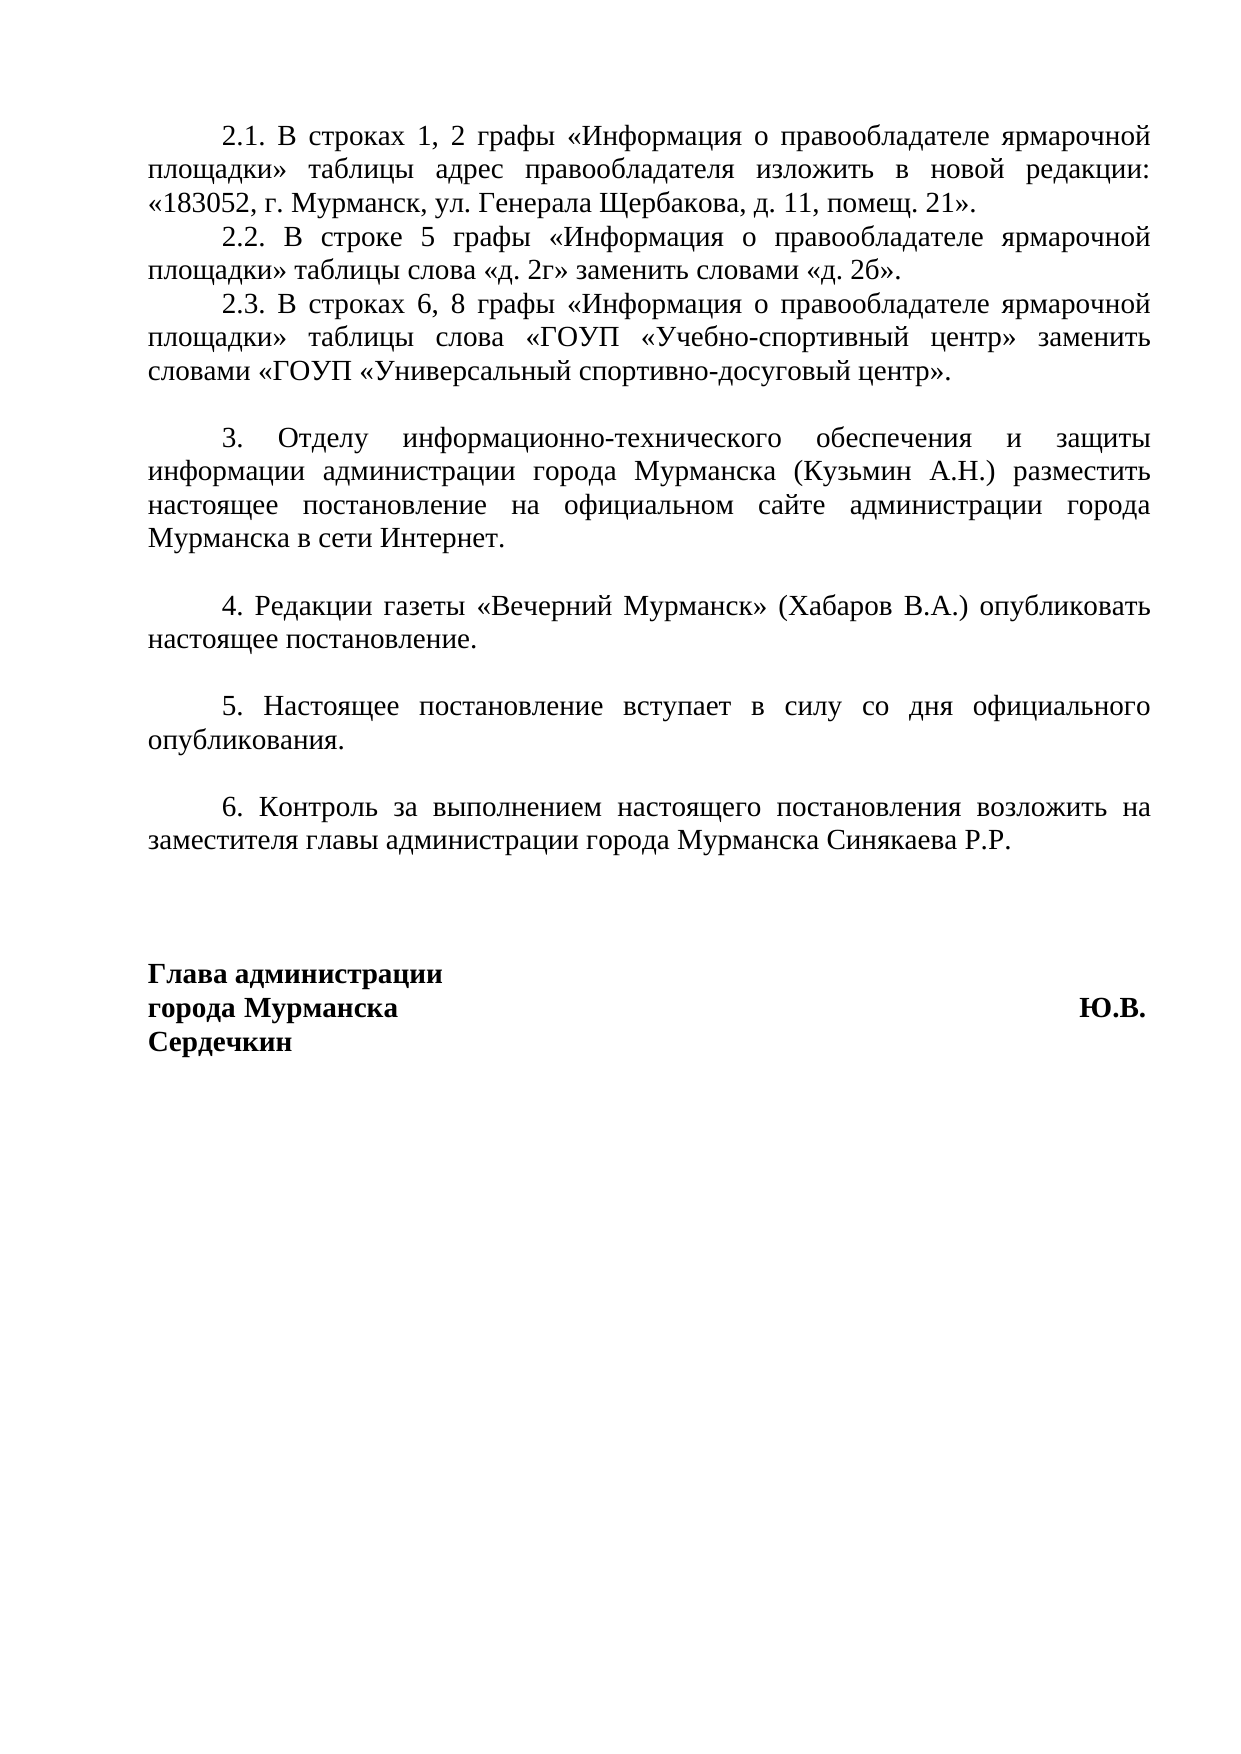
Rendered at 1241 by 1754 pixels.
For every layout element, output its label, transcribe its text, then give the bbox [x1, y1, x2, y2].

text 4. Редакции газеты «Вечерний Мурманск» (Хабаров В.А.) опубликовать настоящее постановление. [148, 588, 1152, 655]
text города Мурманска Ю.В. Сердечкин [148, 990, 1152, 1057]
text 3. Отделу информационно-технического обеспечения и защиты информации администрации города Мурманска (Кузьмин А.Н.) разместить настоящее постановление на официальном сайте администрации города Мурманска в сети Интернет. [148, 420, 1152, 554]
text 6. Контроль за выполнением настоящего постановления возложить на заместителя главы администрации города Мурманска Синякаева Р.Р. [148, 789, 1152, 856]
text 2.3. В строках 6, 8 графы «Информация о правообладателе ярмарочной площадки» таблицы слова «ГОУП «Учебно-спортивный центр» заменить словами «ГОУП «Универсальный спортивно-досуговый центр». [148, 286, 1152, 386]
text 2.2. В строке 5 графы «Информация о правообладателе ярмарочной площадки» таблицы слова «д. 2г» заменить словами «д. 2б». [148, 219, 1152, 286]
text 5. Настоящее постановление вступает в силу со дня официального опубликования. [148, 688, 1152, 755]
text Глава администрации [148, 957, 1152, 990]
text 2.1. В строках 1, 2 графы «Информация о правообладателе ярмарочной площадки» таблицы адрес правообладателя изложить в новой редакции: «183052, г. Мурманск, ул. Генерала Щербакова, д. 11, помещ. 21». [148, 118, 1152, 219]
